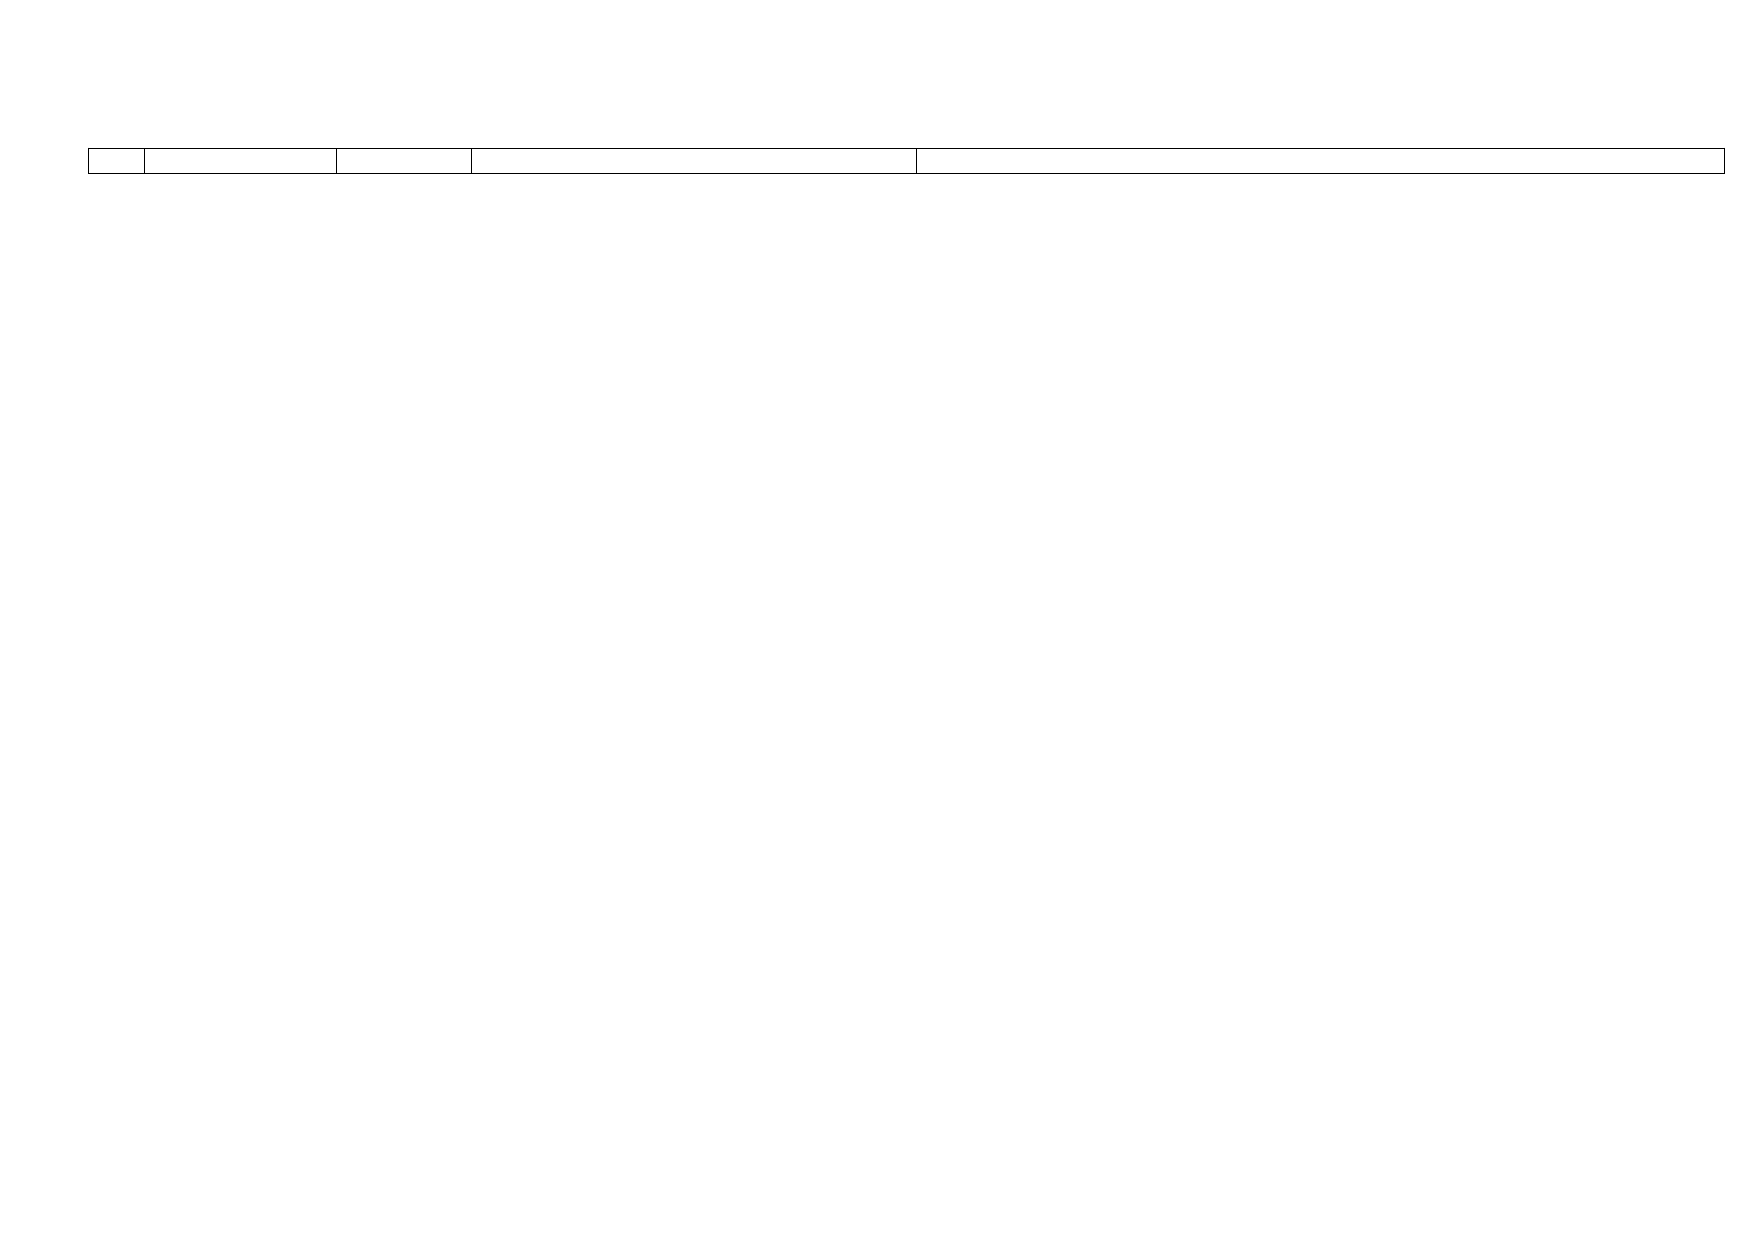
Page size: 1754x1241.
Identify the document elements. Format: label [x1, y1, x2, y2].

table_header [145, 149, 336, 173]
table_header [472, 149, 916, 173]
table_header [337, 149, 471, 173]
table_header [89, 149, 144, 173]
table_header [917, 149, 1724, 173]
